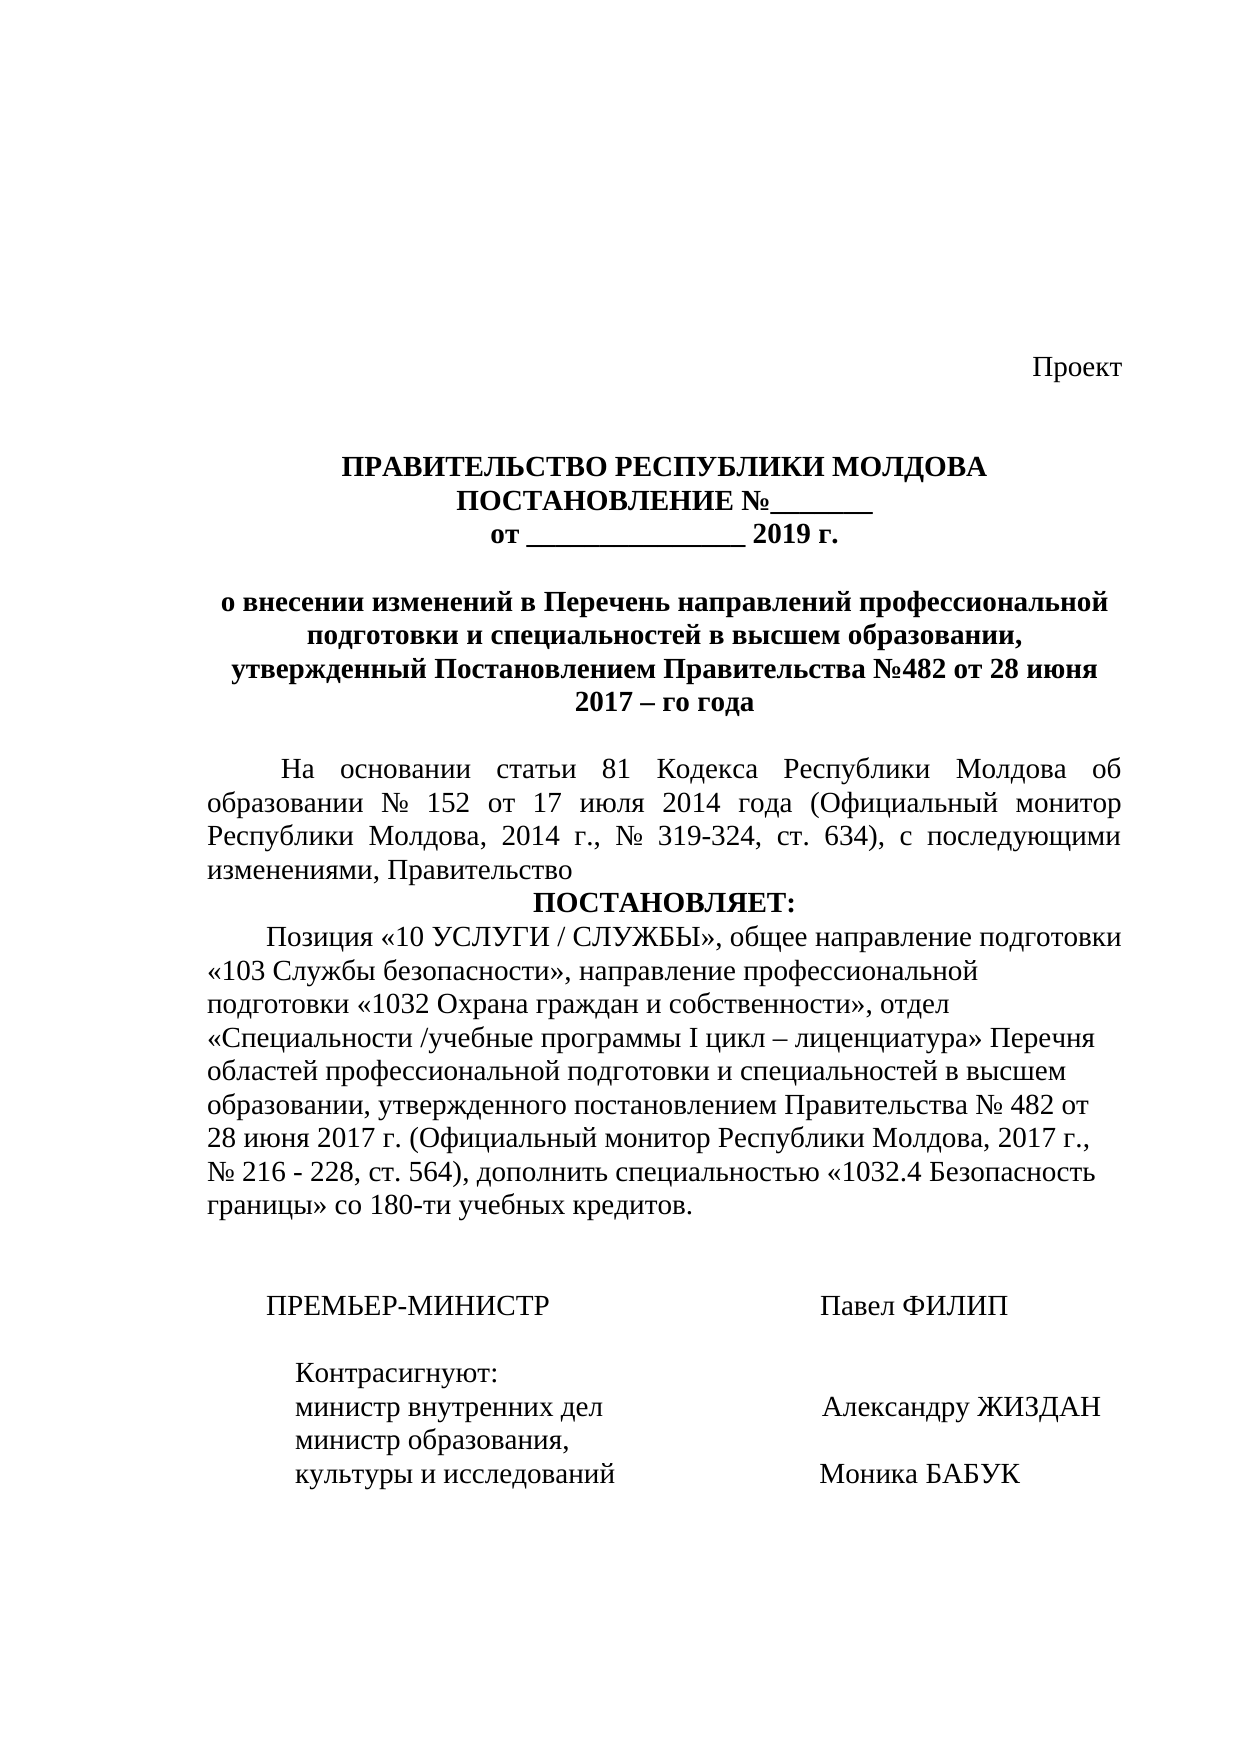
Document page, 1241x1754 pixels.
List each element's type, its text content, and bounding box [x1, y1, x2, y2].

text министр внутренних дел Александру ЖИЗДАН [207, 1389, 1122, 1422]
text Позиция «10 УСЛУГИ / СЛУЖБЫ», общее направление подготовки «103 Службы безопасности», направление профессиональной подготовки «1032 Охрана граждан и собственности», отдел «Специальности /учебные программы I цикл – лиценциатура» Перечня областей профессиональной подготовки и специальностей в высшем образовании, утвержденного постановлением Правительства № 482 от 28 июня . (Официальный монитор Республики Молдова, ., № 216 - 228, ст. 564), дополнить специальностью «1032.4 Безопасность границы» со 180-ти учебных кредитов. [207, 919, 1122, 1221]
text На основании статьи 81 Кодекса Республики Молдова об образовании № 152 от 17 июля 2014 года (Официальный монитор Республики Молдова, ., № 319-324, ст. 634), с последующими изменениями, Правительство [207, 751, 1122, 886]
text Проект [207, 349, 1122, 382]
text культуры и исследований Моника БАБУК [207, 1456, 1122, 1489]
text ПРАВИТЕЛЬСТВО РЕСПУБЛИКИ МОЛДОВА [207, 449, 1122, 483]
text о внесении изменений в Перечень направлений профессиональной подготовки и специальностей в высшем образовании, утвержденный Постановлением Правительства №482 от 28 июня 2017 – го года [207, 584, 1122, 718]
text ПРЕМЬЕР-МИНИСТР Павел ФИЛИП [207, 1288, 1122, 1322]
text Контрасигнуют: [207, 1355, 1122, 1389]
text от _______________ . [207, 517, 1122, 550]
text ПОСТАНОВЛЕНИЕ №_______ [207, 483, 1122, 517]
text министр образования, [207, 1422, 1122, 1456]
text ПОСТАНОВЛЯЕТ: [207, 886, 1122, 919]
